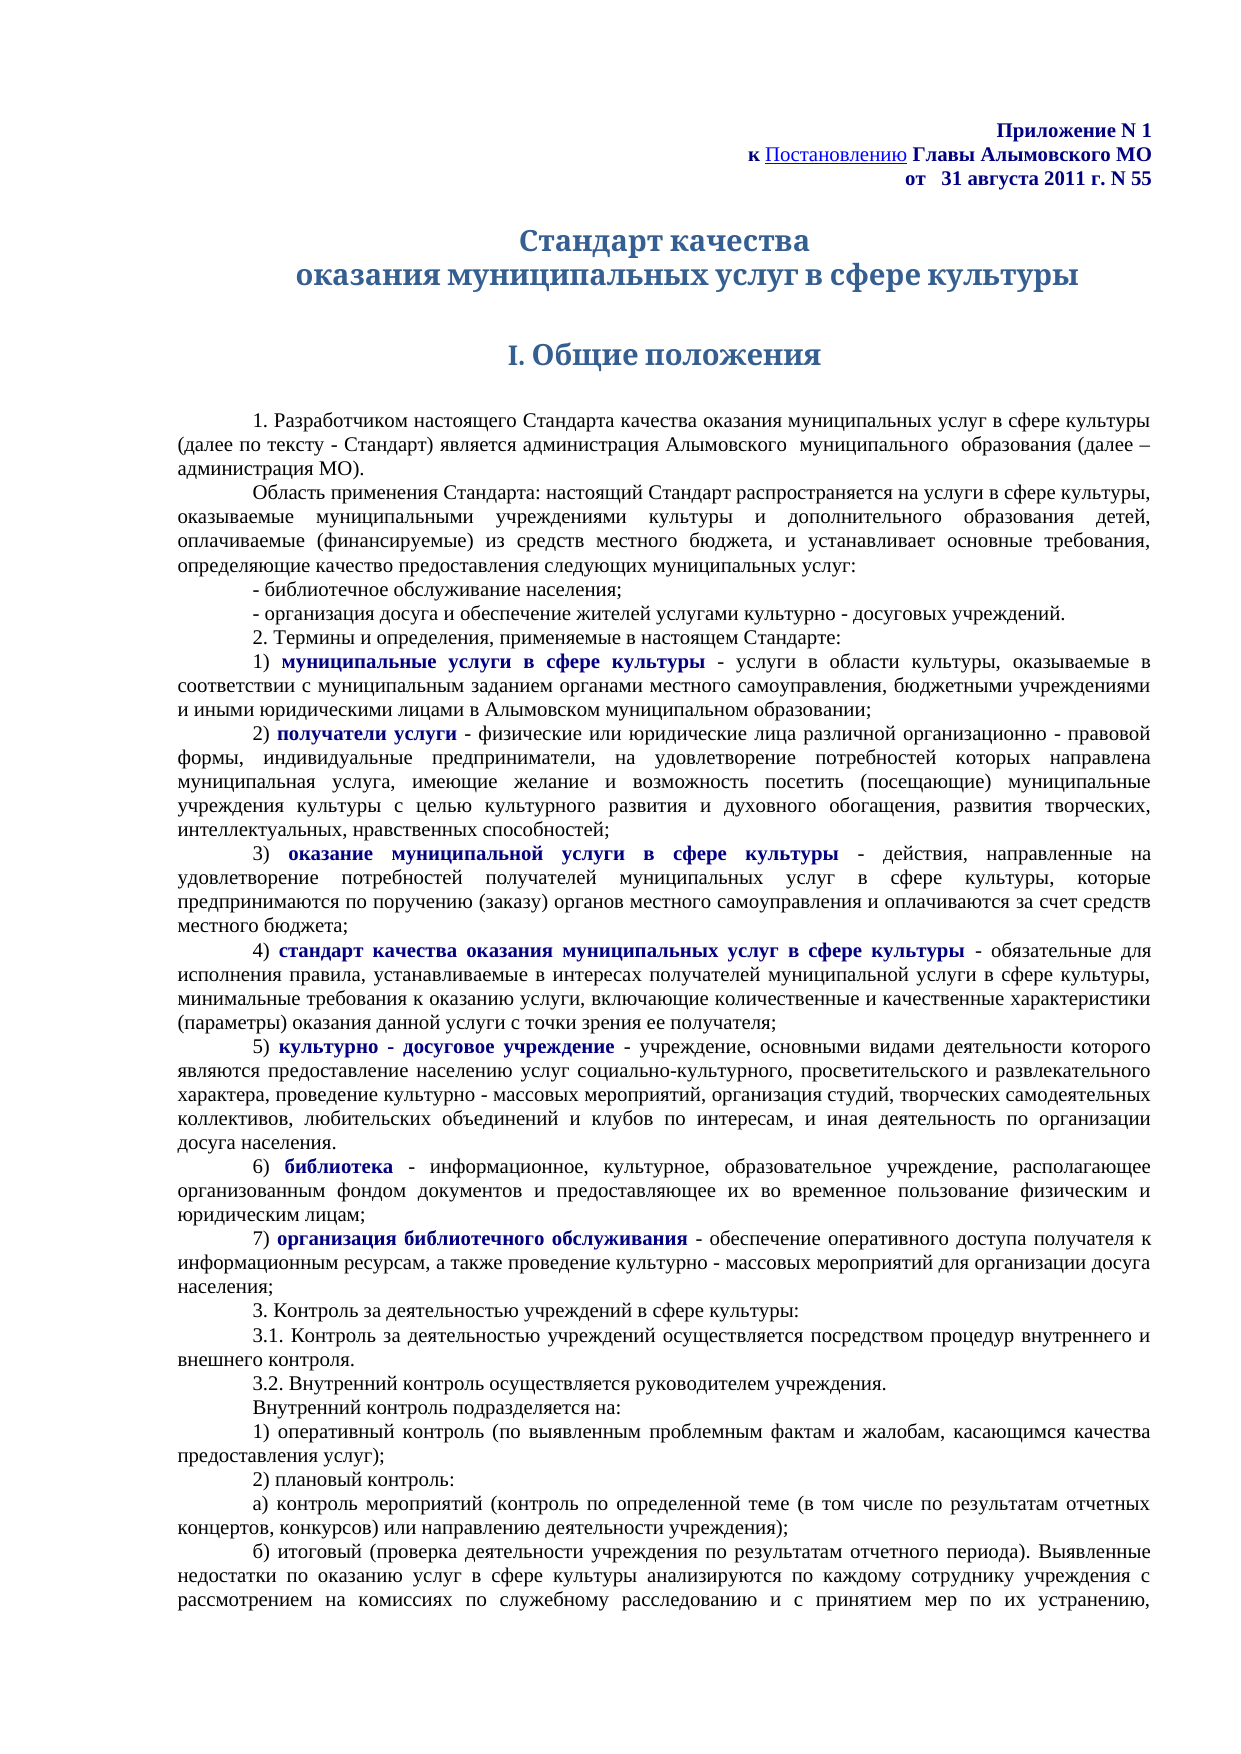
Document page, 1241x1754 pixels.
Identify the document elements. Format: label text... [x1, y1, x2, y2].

text 5) культурно - досуговое учреждение - учреждение, основными видами деятельности которого являются предоставление населению услуг социально-культурного, просветительского и развлекательного характера, проведение культурно - массовых мероприятий, организация студий, творческих самодеятельных коллективов, любительских объединений и клубов по интересам, и иная деятельность по организации досуга населения. [177, 1034, 1152, 1154]
text - библиотечное обслуживание населения; [177, 577, 1152, 601]
text 3. Контроль за деятельностью учреждений в сфере культуры: [177, 1298, 1152, 1322]
text а) контроль мероприятий (контроль по определенной теме (в том числе по результатам отчетных концертов, конкурсов) или направлению деятельности учреждения); [177, 1491, 1152, 1539]
text 7) организация библиотечного обслуживания - обеспечение оперативного доступа получателя к информационным ресурсам, а также проведение культурно - массовых мероприятий для организации досуга населения; [177, 1226, 1152, 1298]
text 3.1. Контроль за деятельностью учреждений осуществляется посредством процедур внутреннего и внешнего контроля. [177, 1322, 1152, 1371]
text - организация досуга и обеспечение жителей услугами культурно - досуговых учреждений. [177, 601, 1152, 625]
text Приложение N 1 [177, 118, 1152, 142]
text 1. Разработчиком настоящего Стандарта качества оказания муниципальных услуг в сфере культуры (далее по тексту - Стандарт) является администрация Алымовского муниципального образования (далее – администрация МО). [177, 408, 1152, 480]
text 1) оперативный контроль (по выявленным проблемным фактам и жалобам, касающимся качества предоставления услуг); [177, 1419, 1152, 1467]
subtitle I. Общие положения [177, 339, 1152, 373]
text Область применения Стандарта: настоящий Стандарт распространяется на услуги в сфере культуры, оказываемые муниципальными учреждениями культуры и дополнительного образования детей, оплачиваемые (финансируемые) из средств местного бюджета, и устанавливает основные требования, определяющие качество предоставления следующих муниципальных услуг: [177, 480, 1152, 577]
text 2. Термины и определения, применяемые в настоящем Стандарте: [177, 625, 1152, 649]
subtitle Стандарт качества оказания муниципальных услуг в сфере культуры [177, 226, 1152, 293]
text Внутренний контроль подразделяется на: [177, 1395, 1152, 1419]
text 3) оказание муниципальной услуги в сфере культуры - действия, направленные на удовлетворение потребностей получателей муниципальных услуг в сфере культуры, которые предпринимаются по поручению (заказу) органов местного самоуправления и оплачиваются за счет средств местного бюджета; [177, 841, 1152, 937]
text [177, 1539, 1152, 1611]
text 4) стандарт качества оказания муниципальных услуг в сфере культуры - обязательные для исполнения правила, устанавливаемые в интересах получателей муниципальной услуги в сфере культуры, минимальные требования к оказанию услуги, включающие количественные и качественные характеристики (параметры) оказания данной услуги с точки зрения ее получателя; [177, 937, 1152, 1034]
text к Постановлению Главы Алымовского МО [177, 142, 1152, 166]
text 1) муниципальные услуги в сфере культуры - услуги в области культуры, оказываемые в соответствии с муниципальным заданием органами местного самоуправления, бюджетными учреждениями и иными юридическими лицами в Алымовском муниципальном образовании; [177, 649, 1152, 721]
text от 31 августа 2011 г. N 55 [177, 166, 1152, 190]
text 6) библиотека - информационное, культурное, образовательное учреждение, располагающее организованным фондом документов и предоставляющее их во временное пользование физическим и юридическим лицам; [177, 1154, 1152, 1226]
text 3.2. Внутренний контроль осуществляется руководителем учреждения. [177, 1371, 1152, 1395]
text 2) получатели услуги - физические или юридические лица различной организационно - правовой формы, индивидуальные предприниматели, на удовлетворение потребностей которых направлена муниципальная услуга, имеющие желание и возможность посетить (посещающие) муниципальные учреждения культуры с целью культурного развития и духовного обогащения, развития творческих, интеллектуальных, нравственных способностей; [177, 721, 1152, 841]
text 2) плановый контроль: [177, 1467, 1152, 1491]
